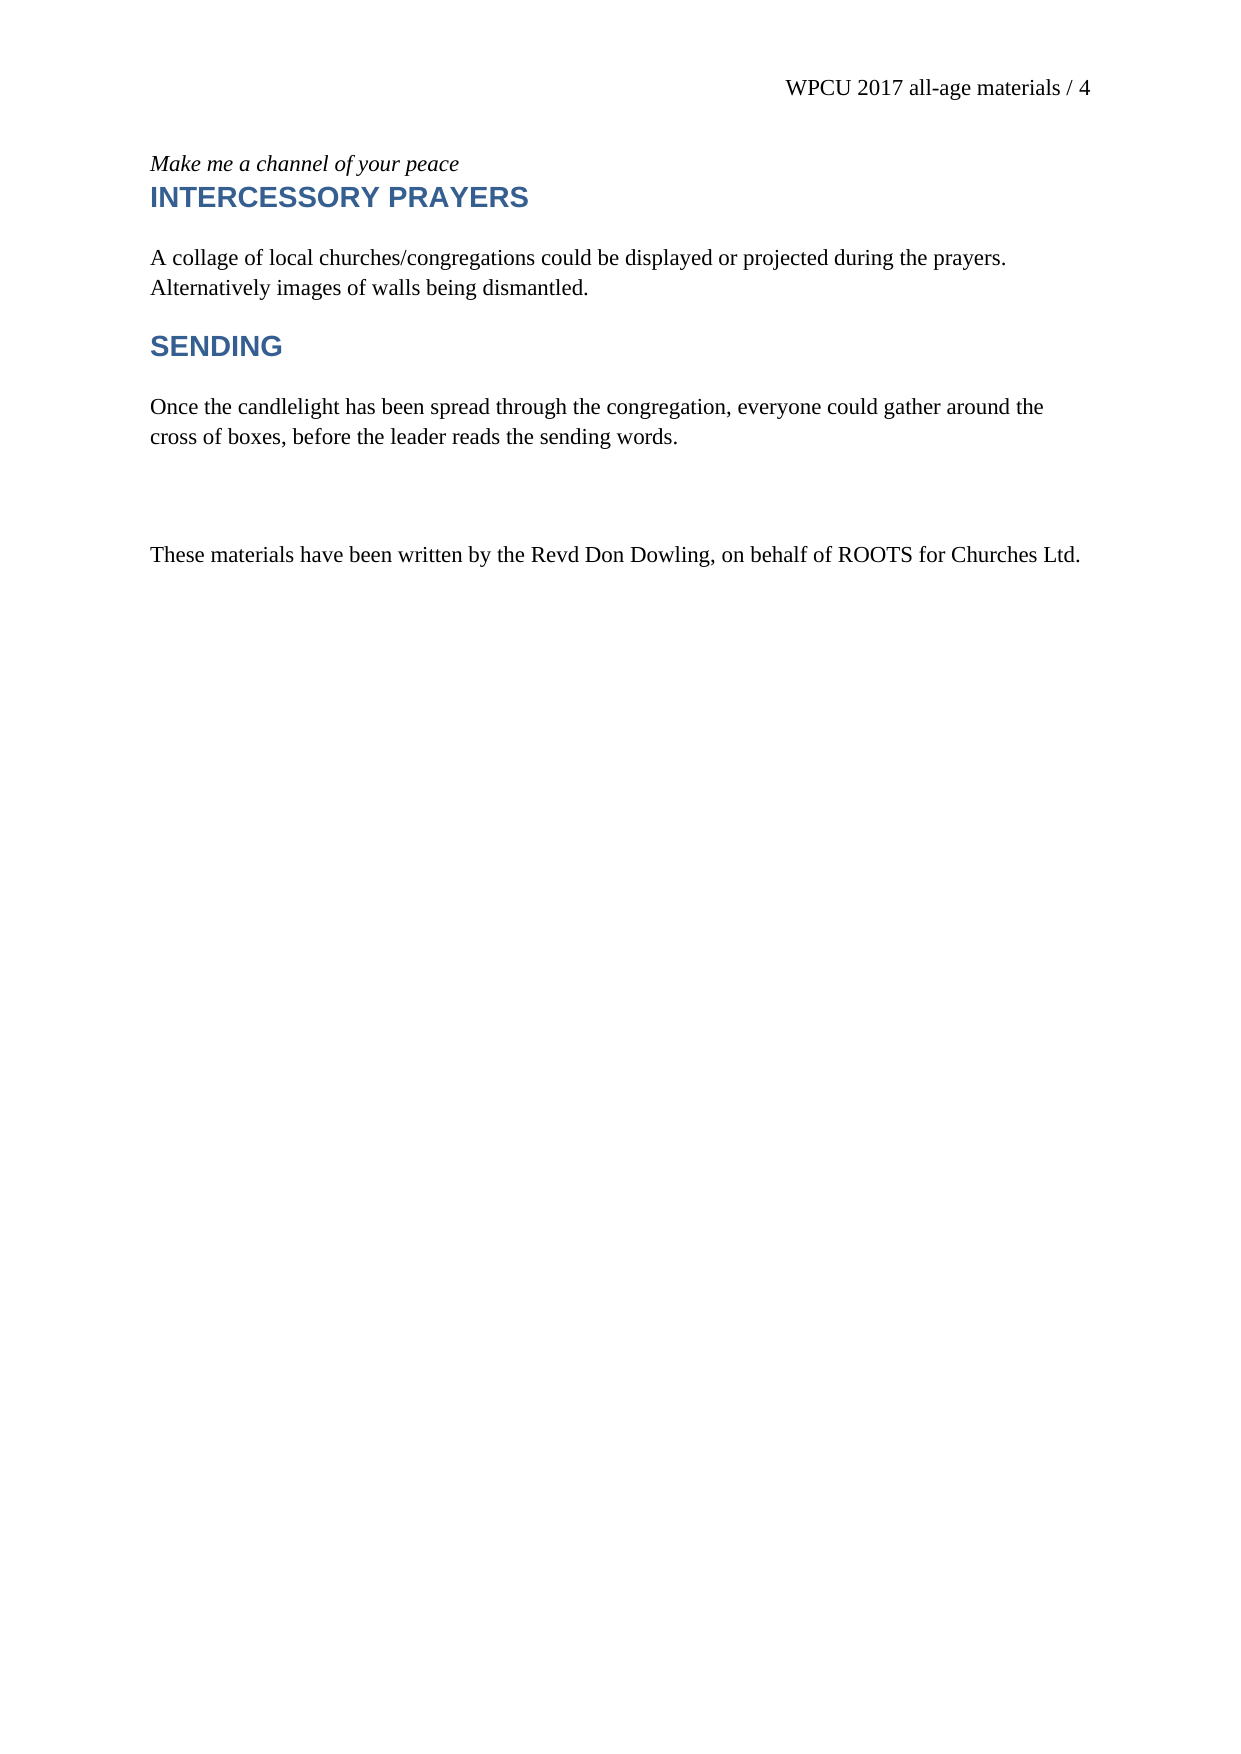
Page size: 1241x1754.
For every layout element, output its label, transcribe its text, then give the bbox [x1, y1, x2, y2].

subtitle INTERCESSORY PRAYERS [150, 180, 1090, 214]
subtitle SENDING [150, 329, 1090, 363]
text Once the candlelight has been spread through the congregation, everyone could gather around the cross of boxes, before the leader reads the sending words. [150, 393, 1090, 449]
text These materials have been written by the Revd Don Dowling, on behalf of ROOTS for Churches Ltd. [150, 541, 1090, 567]
text A collage of local churches/congregations could be displayed or projected during the prayers. Alternatively images of walls being dismantled. [150, 244, 1090, 300]
text Make me a channel of your peace [150, 150, 1090, 176]
